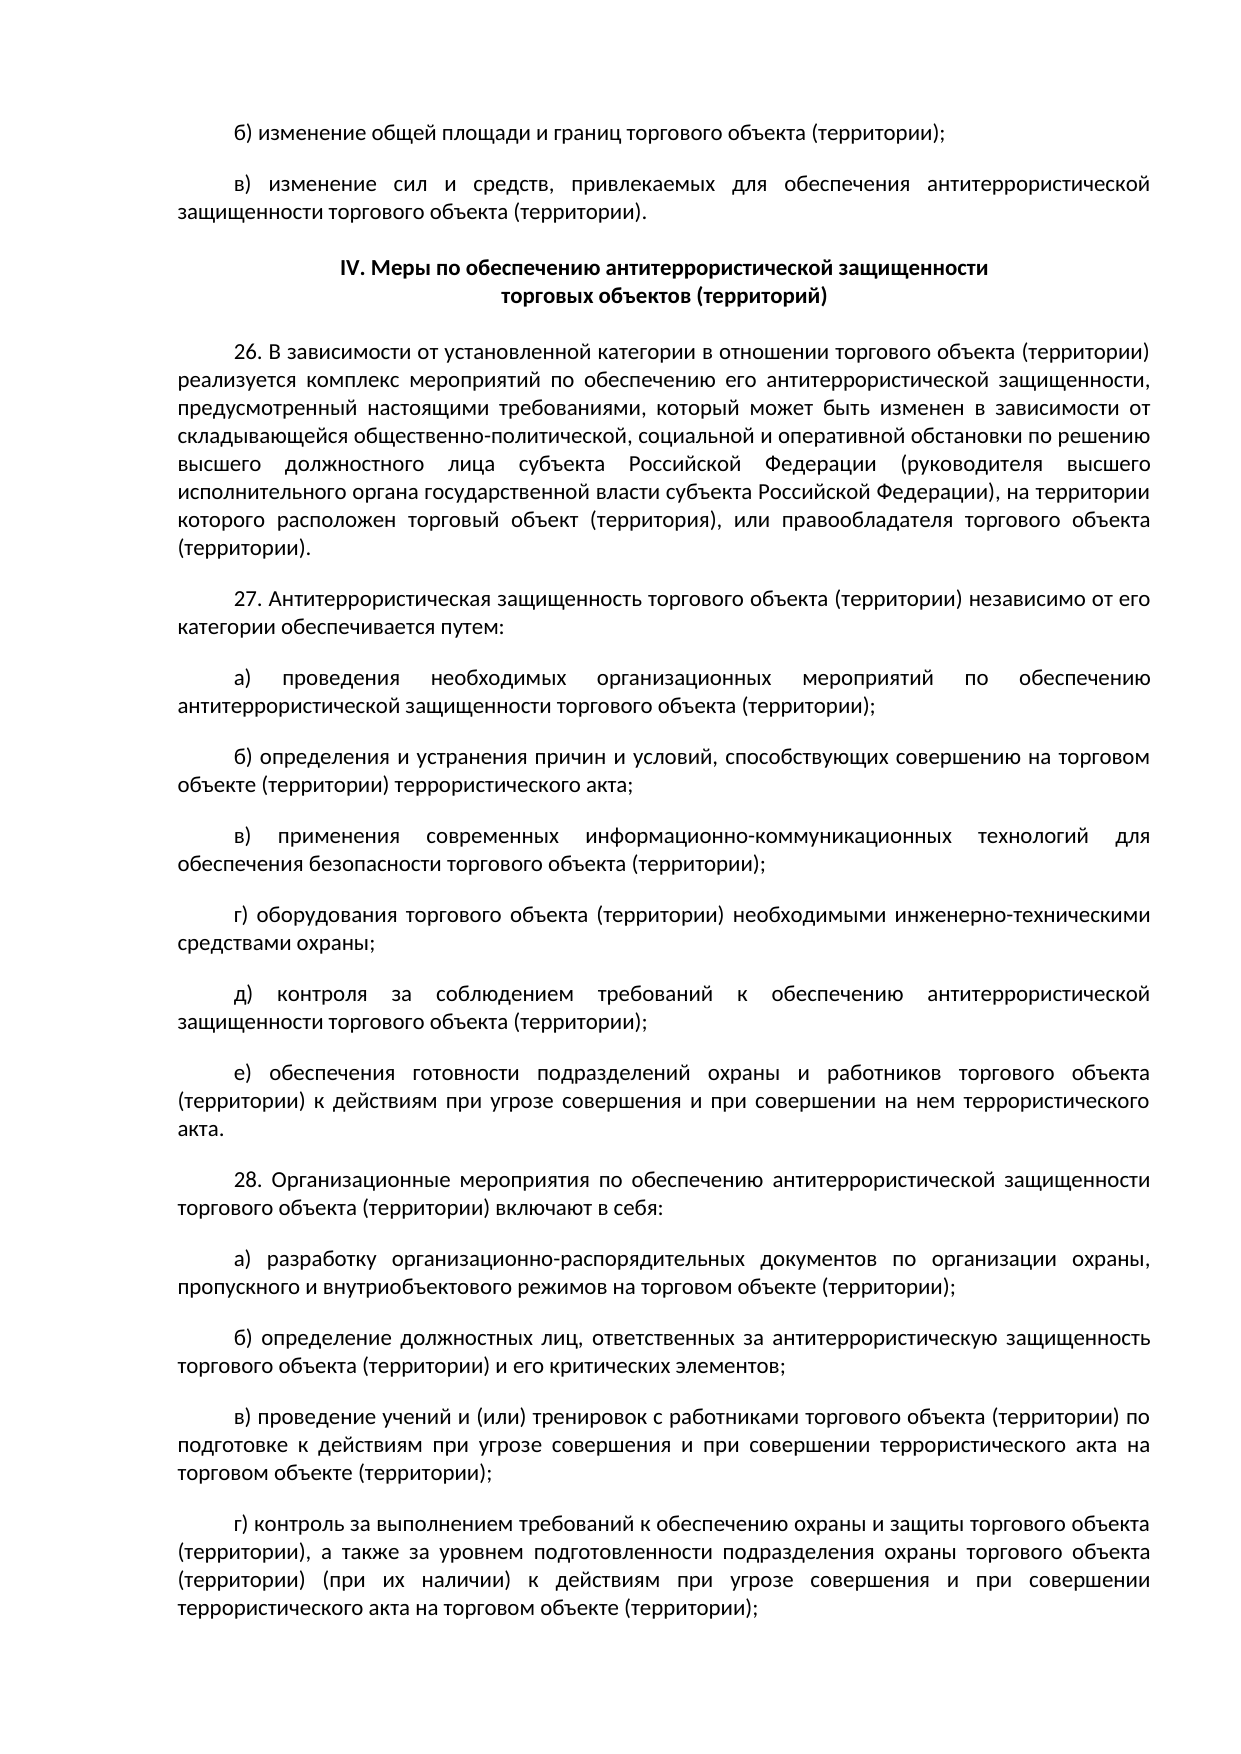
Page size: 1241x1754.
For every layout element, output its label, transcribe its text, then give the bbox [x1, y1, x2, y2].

text д) контроля за соблюдением требований к обеспечению антитеррористической защищенности торгового объекта (территории); [177, 979, 1152, 1035]
text б) определения и устранения причин и условий, способствующих совершению на торговом объекте (территории) террористического акта; [177, 742, 1152, 798]
text г) контроль за выполнением требований к обеспечению охраны и защиты торгового объекта (территории), а также за уровнем подготовленности подразделения охраны торгового объекта (территории) (при их наличии) к действиям при угрозе совершения и при совершении террористического акта на торговом объекте (территории); [177, 1509, 1152, 1621]
text е) обеспечения готовности подразделений охраны и работников торгового объекта (территории) к действиям при угрозе совершения и при совершении на нем террористического акта. [177, 1058, 1152, 1142]
text б) определение должностных лиц, ответственных за антитеррористическую защищенность торгового объекта (территории) и его критических элементов; [177, 1323, 1152, 1379]
text в) изменение сил и средств, привлекаемых для обеспечения антитеррористической защищенности торгового объекта (территории). [177, 169, 1152, 225]
text а) разработку организационно-распорядительных документов по организации охраны, пропускного и внутриобъектового режимов на торговом объекте (территории); [177, 1244, 1152, 1300]
text а) проведения необходимых организационных мероприятий по обеспечению антитеррористической защищенности торгового объекта (территории); [177, 663, 1152, 719]
title IV. Меры по обеспечению антитеррористической защищенности [177, 253, 1152, 281]
text в) применения современных информационно-коммуникационных технологий для обеспечения безопасности торгового объекта (территории); [177, 821, 1152, 877]
text 27. Антитеррористическая защищенность торгового объекта (территории) независимо от его категории обеспечивается путем: [177, 584, 1152, 640]
text б) изменение общей площади и границ торгового объекта (территории); [177, 118, 1152, 146]
text г) оборудования торгового объекта (территории) необходимыми инженерно-техническими средствами охраны; [177, 900, 1152, 956]
text 28. Организационные мероприятия по обеспечению антитеррористической защищенности торгового объекта (территории) включают в себя: [177, 1165, 1152, 1221]
text 26. В зависимости от установленной категории в отношении торгового объекта (территории) реализуется комплекс мероприятий по обеспечению его антитеррористической защищенности, предусмотренный настоящими требованиями, который может быть изменен в зависимости от складывающейся общественно-политической, социальной и оперативной обстановки по решению высшего должностного лица субъекта Российской Федерации (руководителя высшего исполнительного органа государственной власти субъекта Российской Федерации), на территории которого расположен торговый объект (территория), или правообладателя торгового объекта (территории). [177, 337, 1152, 561]
title торговых объектов (территорий) [177, 281, 1152, 309]
text в) проведение учений и (или) тренировок с работниками торгового объекта (территории) по подготовке к действиям при угрозе совершения и при совершении террористического акта на торговом объекте (территории); [177, 1402, 1152, 1486]
